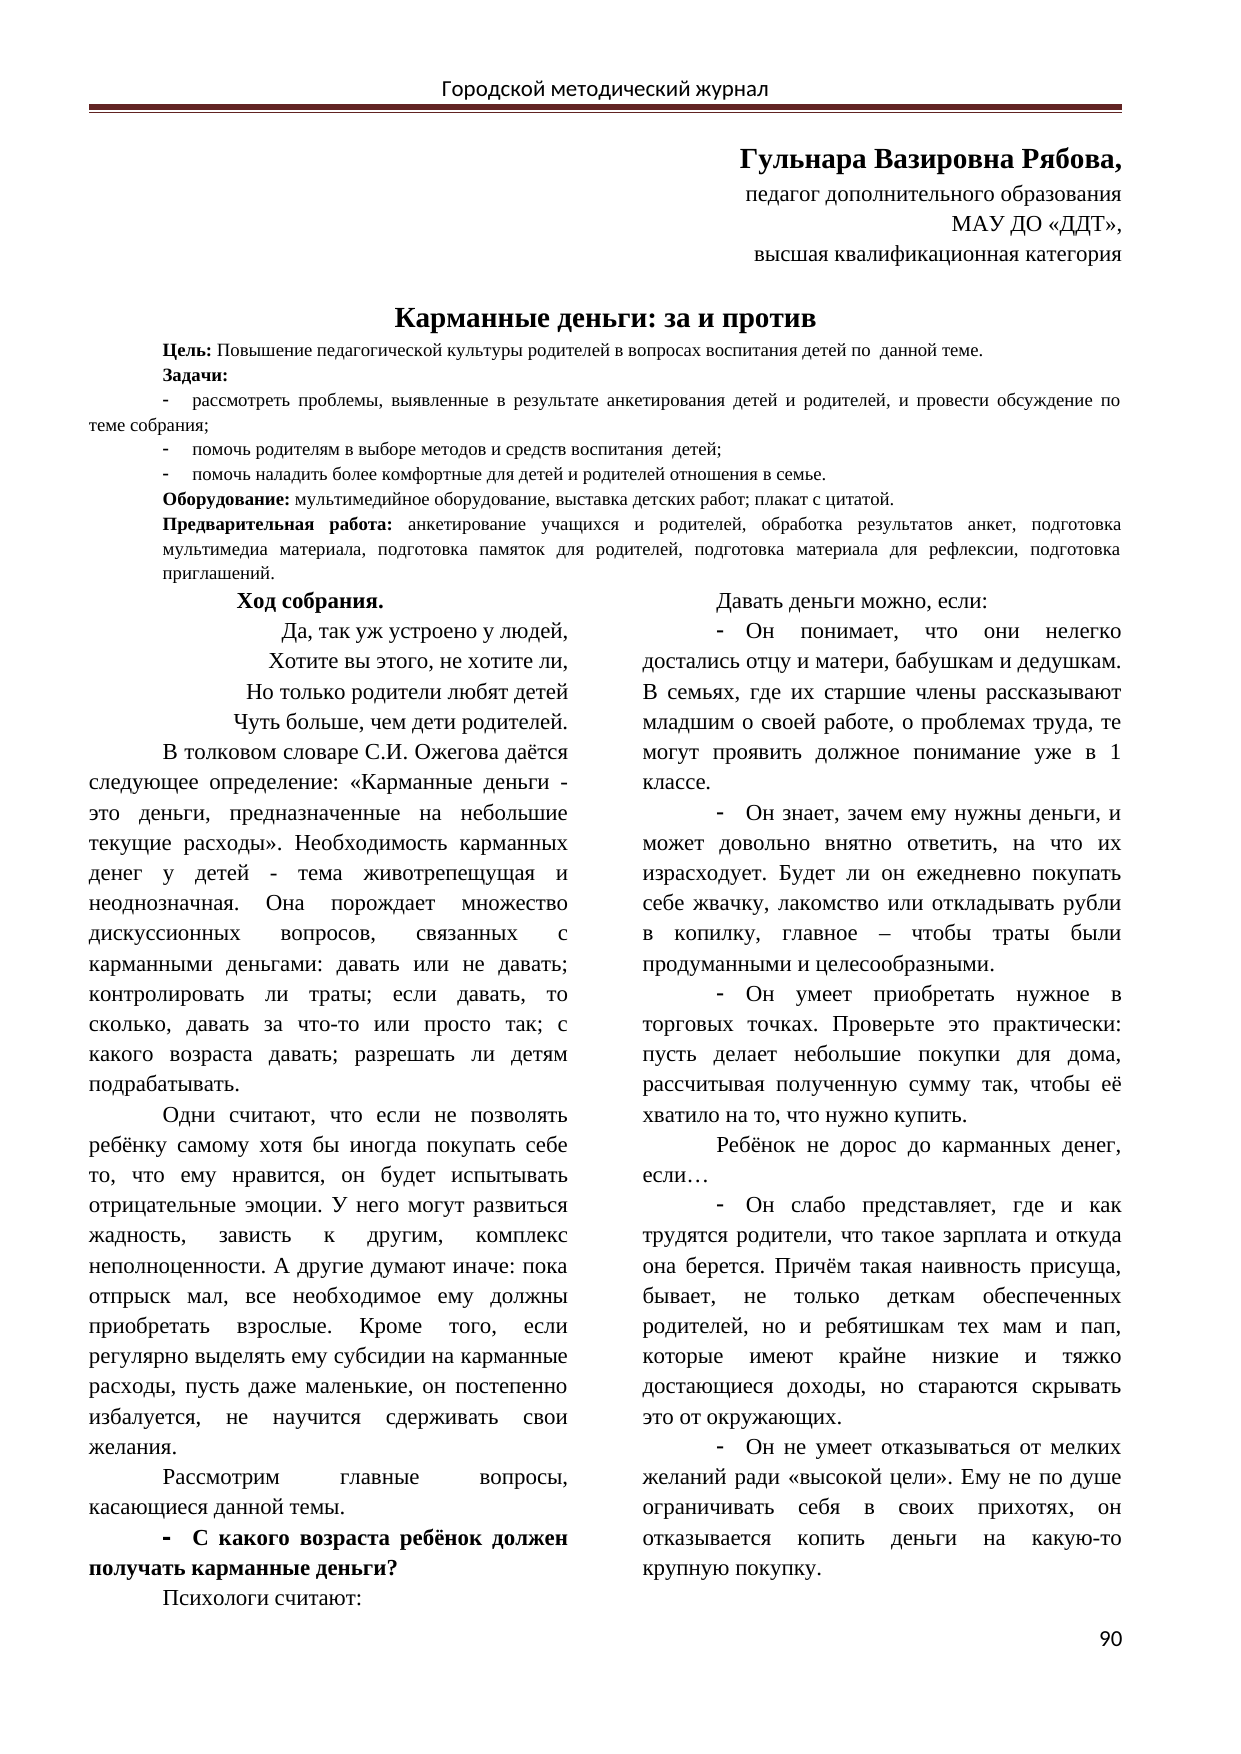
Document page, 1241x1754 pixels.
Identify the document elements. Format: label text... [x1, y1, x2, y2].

list Он не умеет отказываться от мелких желаний ради «высокой цели». Ему не по душе ограничивать себя в своих прихотях, он отказывается копить деньги на какую-то крупную покупку. [642, 1433, 1122, 1580]
list С какого возраста ребёнок должен получать карманные деньги? [89, 1523, 568, 1580]
text Предварительная работа: анкетирование учащихся и родителей, обработка результатов анкет, подготовка мультимедиа материала, подготовка памяток для родителей, подготовка материала для рефлексии, подготовка приглашений. [162, 513, 1122, 584]
text Хотите вы этого, не хотите ли, [89, 647, 568, 674]
text В толковом словаре С.И. Ожегова даётся следующее определение: «Карманные деньги - это деньги, предназначенные на небольшие текущие расходы». Необходимость карманных денег у детей - тема животрепещущая и неоднозначная. Она порождает множество дискуссионных вопросов, связанных с карманными деньгами: давать или не давать; контролировать ли траты; если давать, то сколько, давать за что-то или просто так; с какого возраста давать; разрешать ли детям подрабатывать. [89, 738, 568, 1097]
list Он знает, зачем ему нужны деньги, и может довольно внятно ответить, на что их израсходует. Будет ли он ежедневно покупать себе жвачку, лакомство или откладывать рубли в копилку, главное – чтобы траты были продуманными и целесообразными. [642, 798, 1122, 976]
text Ход собрания. [162, 587, 568, 613]
text Чуть больше, чем дети родителей. [89, 708, 568, 734]
list Он умеет приобретать нужное в торговых точках. Проверьте это практически: пусть делает небольшие покупки для дома, рассчитывая полученную сумму так, чтобы её хватило на то, что нужно купить. [642, 980, 1122, 1127]
text Задачи: [89, 364, 1122, 386]
text Рассмотрим главные вопросы, касающиеся данной темы. [89, 1463, 568, 1520]
list Он понимает, что они нелегко достались отцу и матери, бабушкам и дедушкам. В семьях, где их старшие члены рассказывают младшим о своей работе, о проблемах труда, те могут проявить должное понимание уже в 1 классе. [642, 617, 1122, 795]
text Давать деньги можно, если: [642, 587, 1122, 613]
text Ребёнок не дорос до карманных денег, если… [642, 1131, 1122, 1187]
text Но только родители любят детей [89, 678, 568, 704]
text Да, так уж устроено у людей, [89, 617, 568, 644]
text Карманные деньги: за и против [89, 301, 1122, 334]
text Гульнара Вазировна Рябова, [89, 141, 1122, 175]
text Цель: Повышение педагогической культуры родителей в вопросах воспитания детей по данной теме. [89, 339, 1122, 361]
list рассмотреть проблемы, выявленные в результате анкетирования детей и родителей, и провести обсуждение по теме собрания; [89, 389, 1122, 435]
list помочь наладить более комфортные для детей и родителей отношения в семье. [89, 463, 1122, 485]
text МАУ ДО «ДДТ», [89, 210, 1122, 236]
list Он слабо представляет, где и как трудятся родители, что такое зарплата и откуда она берется. Причём такая наивность присуща, бывает, не только деткам обеспеченных родителей, но и ребятишкам тех мам и пап, которые имеют крайне низкие и тяжко достающиеся доходы, но стараются скрывать это от окружающих. [642, 1191, 1122, 1429]
list помочь родителям в выборе методов и средств воспитания детей; [89, 438, 1122, 460]
text Психологи считают: [89, 1584, 568, 1610]
text Одни считают, что если не позволять ребёнку самому хотя бы иногда покупать себе то, что ему нравится, он будет испытывать отрицательные эмоции. У него могут развиться жадность, зависть к другим, комплекс неполноценности. А другие думают иначе: пока отпрыск мал, все необходимое ему должны приобретать взрослые. Кроме того, если регулярно выделять ему субсидии на карманные расходы, пусть даже маленькие, он постепенно избалуется, не научится сдерживать свои желания. [89, 1101, 568, 1459]
text высшая квалификационная категория [89, 240, 1122, 267]
text педагог дополнительного образования [89, 180, 1122, 206]
text Оборудование: мультимедийное оборудование, выставка детских работ; плакат с цитатой. [89, 488, 1122, 509]
